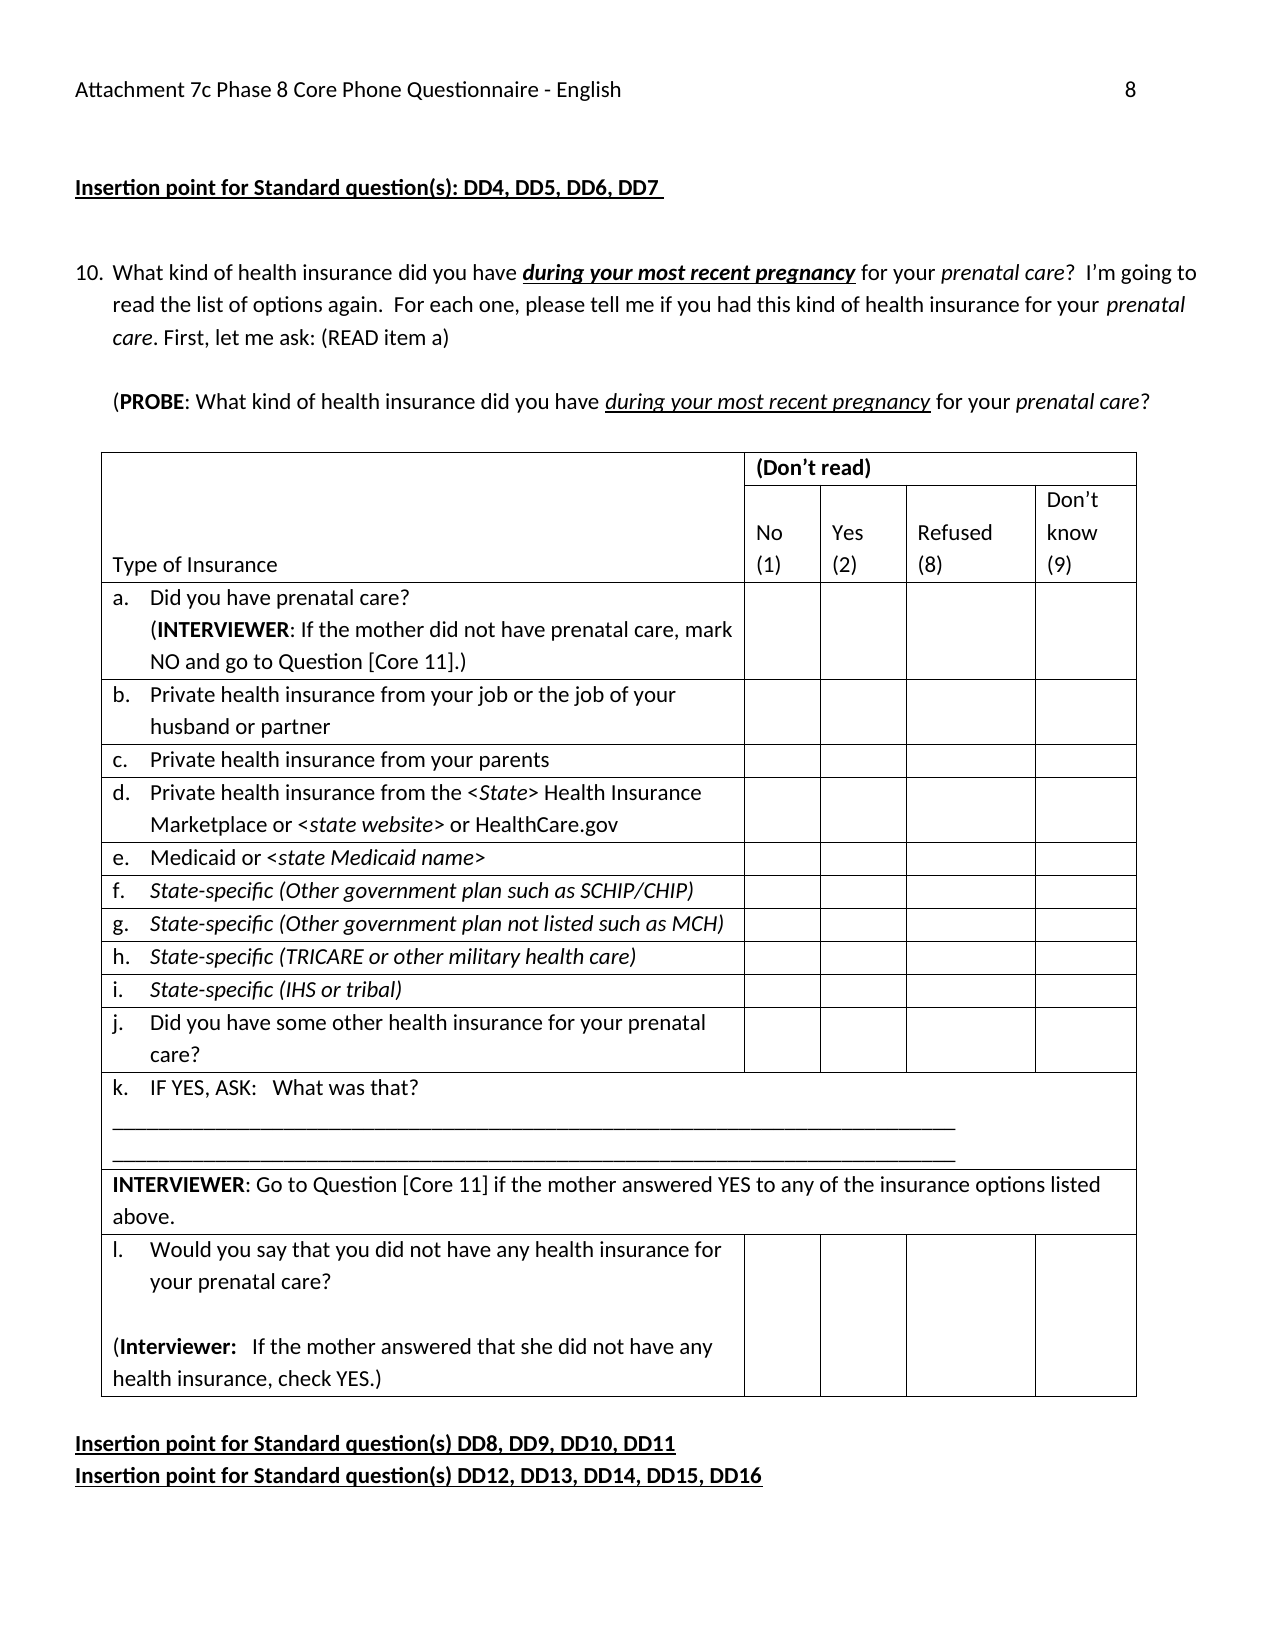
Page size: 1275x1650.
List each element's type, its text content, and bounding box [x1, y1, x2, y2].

table_cell [745, 745, 820, 777]
table_cell Private health insurance from your job or the job of your husband or partner [102, 680, 744, 744]
table_cell Private health insurance from the <State> Health Insurance Marketplace or <state website> or HealthCare.gov [102, 778, 744, 842]
table_cell [907, 1008, 1035, 1072]
table_cell [821, 583, 906, 679]
table_cell INTERVIEWER: Go to Question [Core 11] if the mother answered YES to any of the insurance options listed above. [102, 1170, 1136, 1234]
table_cell State-specific (TRICARE or other military health care) [102, 942, 744, 974]
table_cell Did you have prenatal care? (INTERVIEWER: If the mother did not have prenatal care, mark NO and go to Question [Core 11].) [102, 583, 744, 679]
table_cell [907, 583, 1035, 679]
table_cell Yes (2) [821, 486, 906, 582]
table_cell [745, 843, 820, 875]
table_cell [1036, 778, 1136, 842]
table_cell Private health insurance from your parents [102, 745, 744, 777]
table_cell [821, 745, 906, 777]
table_cell [745, 1008, 820, 1072]
table_cell [907, 942, 1035, 974]
text Insertion point for Standard question(s) DD12, DD13, DD14, DD15, DD16 [75, 1461, 1200, 1489]
table_cell [1036, 1008, 1136, 1072]
table_cell [907, 843, 1035, 875]
table_cell [821, 1008, 906, 1072]
table_cell [1036, 975, 1136, 1007]
table_cell [821, 942, 906, 974]
table_cell [821, 909, 906, 941]
list What kind of health insurance did you have during your most recent pregnancy for your prenatal care? I’m going to read the list of options again. For each one, please tell me if you had this kind of health insurance for your prenatal care. First, let me ask: (READ item a) [75, 258, 1200, 351]
table_cell Medicaid or <state Medicaid name> [102, 843, 744, 875]
table_cell [821, 975, 906, 1007]
table_cell State-specific (Other government plan not listed such as MCH) [102, 909, 744, 941]
text Insertion point for Standard question(s) DD8, DD9, DD10, DD11 [75, 1429, 1200, 1457]
table_cell [1036, 942, 1136, 974]
table_cell [821, 778, 906, 842]
table_cell Would you say that you did not have any health insurance for your prenatal care? (Interviewer: If the mother answered that she did not have any health insurance, check YES.) [102, 1235, 744, 1396]
table_cell [745, 909, 820, 941]
table_cell [745, 680, 820, 744]
table_cell [821, 680, 906, 744]
table_cell State-specific (IHS or tribal) [102, 975, 744, 1007]
table_cell [1036, 583, 1136, 679]
table_cell [907, 778, 1035, 842]
table_cell [745, 778, 820, 842]
table_cell [1036, 843, 1136, 875]
table_cell [821, 843, 906, 875]
table_header Type of Insurance [102, 453, 744, 582]
table_cell [821, 1235, 906, 1396]
table_cell IF YES, ASK: What was that? __________________________________________________________________________ __________________________________________________________________________ [102, 1073, 1136, 1169]
table_cell [1036, 680, 1136, 744]
table_cell State-specific (Other government plan such as SCHIP/CHIP) [102, 876, 744, 908]
table_cell [907, 876, 1035, 908]
table_cell Don’t know (9) [1036, 486, 1136, 582]
text Insertion point for Standard question(s): DD4, DD5, DD6, DD7 [75, 173, 1200, 201]
table_cell [745, 1235, 820, 1396]
table_cell [821, 876, 906, 908]
text (PROBE: What kind of health insurance did you have during your most recent pregnancy for your prenatal care? [112, 387, 1200, 415]
table_cell Refused (8) [907, 486, 1035, 582]
table_cell [1036, 876, 1136, 908]
table_cell No (1) [745, 486, 820, 582]
table_cell [1036, 745, 1136, 777]
table_cell [745, 876, 820, 908]
table_header (Don’t read) [745, 453, 1136, 484]
table_cell [745, 942, 820, 974]
table_cell [907, 745, 1035, 777]
table_cell [745, 583, 820, 679]
table_cell [907, 975, 1035, 1007]
table_cell [745, 975, 820, 1007]
table_cell [907, 909, 1035, 941]
table_cell [1036, 1235, 1136, 1396]
table_cell [907, 680, 1035, 744]
table_cell Did you have some other health insurance for your prenatal care? [102, 1008, 744, 1072]
table_cell [907, 1235, 1035, 1396]
table_cell [1036, 909, 1136, 941]
